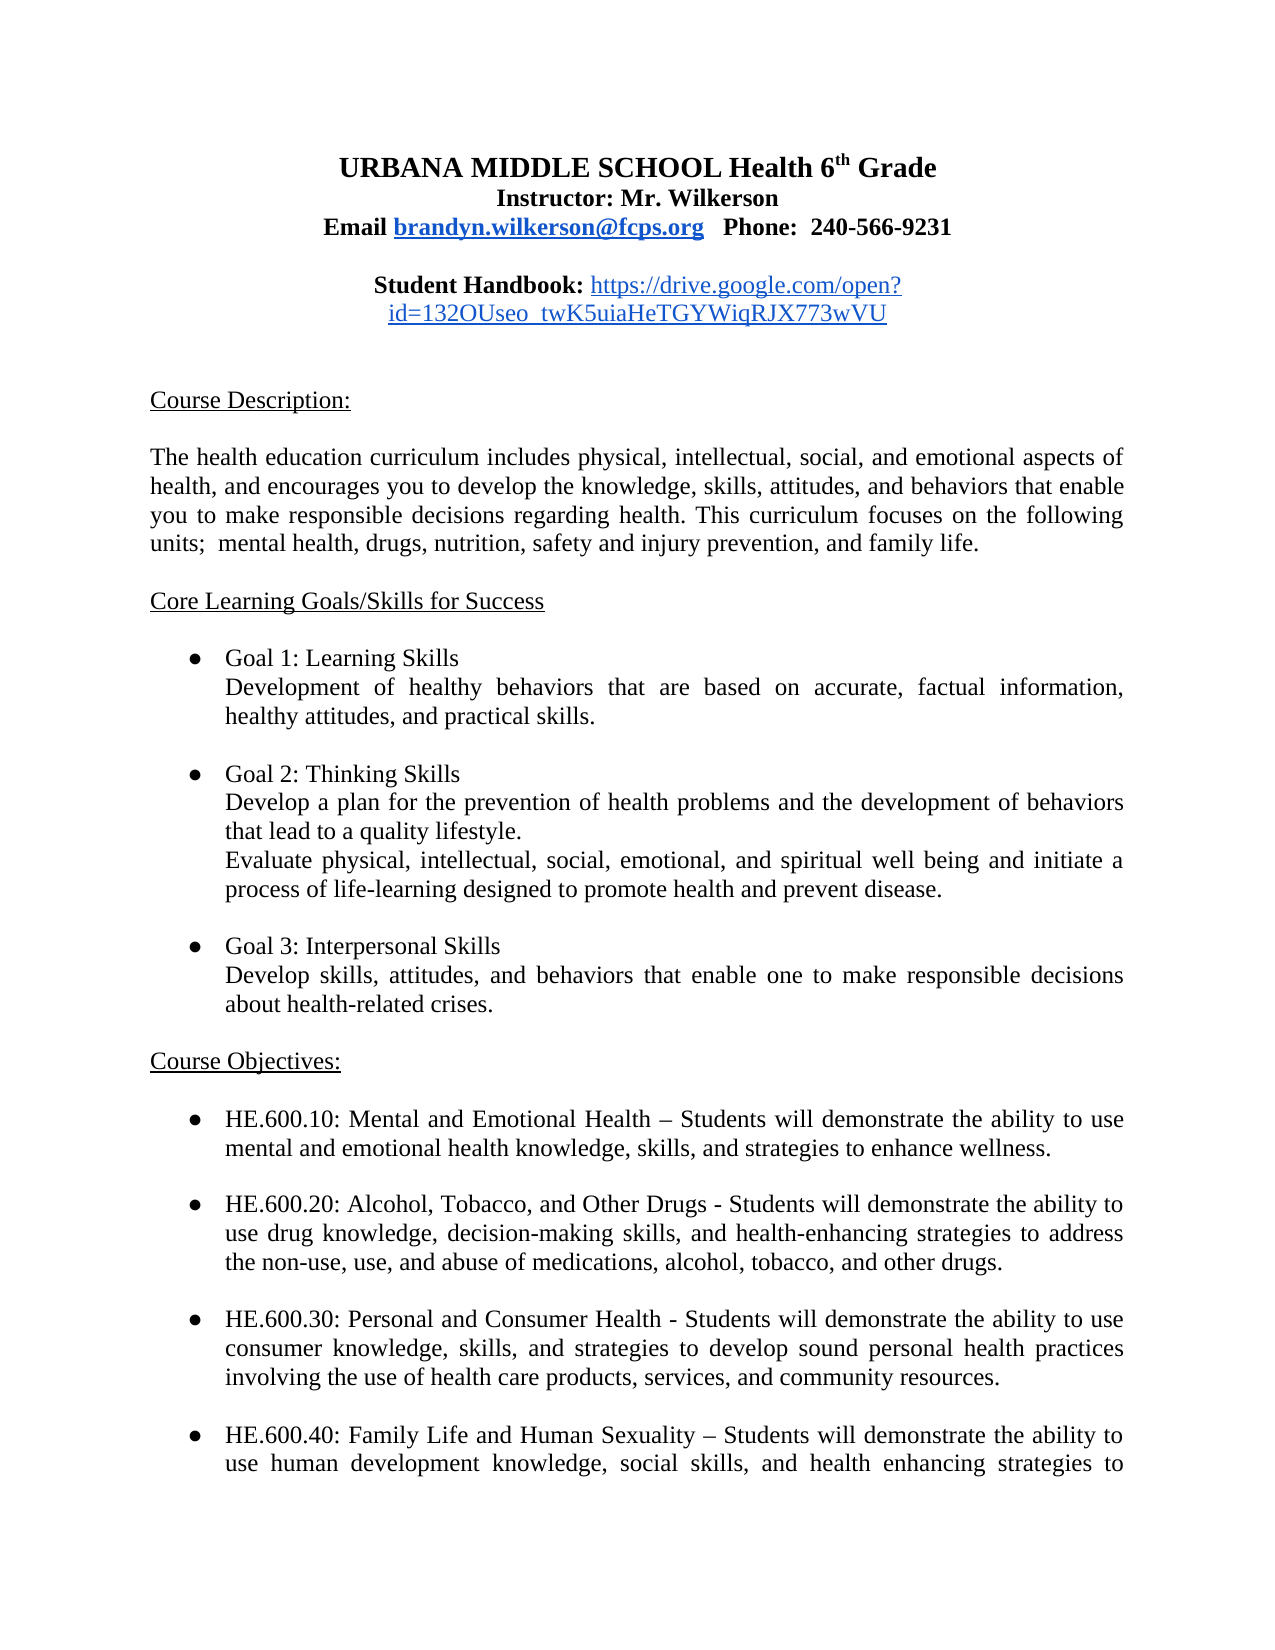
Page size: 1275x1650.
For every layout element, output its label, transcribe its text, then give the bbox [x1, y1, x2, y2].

text Course Description: [150, 385, 1125, 413]
text Instructor: Mr. Wilkerson [150, 183, 1125, 212]
text Evaluate physical, intellectual, social, emotional, and spiritual well being and initiate a process of life-learning designed to promote health and prevent disease. [225, 845, 1125, 902]
list HE.600.20: Alcohol, Tobacco, and Other Drugs - Students will demonstrate the ability to use drug knowledge, decision-making skills, and health-enhancing strategies to address the non-use, use, and abuse of medications, alcohol, tobacco, and other drugs. [187, 1189, 1125, 1276]
text Email brandyn.wilkerson@fcps.org Phone: 240-566-9231 [150, 212, 1125, 241]
list HE.600.30: Personal and Consumer Health - Students will demonstrate the ability to use consumer knowledge, skills, and strategies to develop sound personal health practices involving the use of health care products, services, and community resources. [187, 1304, 1125, 1391]
text The health education curriculum includes physical, intellectual, social, and emotional aspects of health, and encourages you to develop the knowledge, skills, attitudes, and behaviors that enable you to make responsible decisions regarding health. This curriculum focuses on the following units; mental health, drugs, nutrition, safety and injury prevention, and family life. [150, 442, 1125, 557]
text Develop a plan for the prevention of health problems and the development of behaviors that lead to a quality lifestyle. [225, 787, 1125, 845]
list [187, 1419, 1125, 1477]
list Goal 2: Thinking Skills [187, 758, 1125, 787]
text Development of healthy behaviors that are based on accurate, factual information, healthy attitudes, and practical skills. [225, 672, 1125, 730]
text URBANA MIDDLE SCHOOL Health 6th Grade [150, 150, 1125, 183]
text Student Handbook: https://drive.google.com/open?id=132OUseo_twK5uiaHeTGYWiqRJX773wVU [150, 270, 1125, 327]
list Goal 1: Learning Skills [187, 643, 1125, 672]
text Core Learning Goals/Skills for Success [150, 586, 1125, 615]
text Develop skills, attitudes, and behaviors that enable one to make responsible decisions about health-related crises. [225, 960, 1125, 1017]
list Goal 3: Interpersonal Skills [187, 931, 1125, 960]
list HE.600.10: Mental and Emotional Health – Students will demonstrate the ability to use mental and emotional health knowledge, skills, and strategies to enhance wellness. [187, 1104, 1125, 1161]
text Course Objectives: [150, 1046, 1125, 1075]
